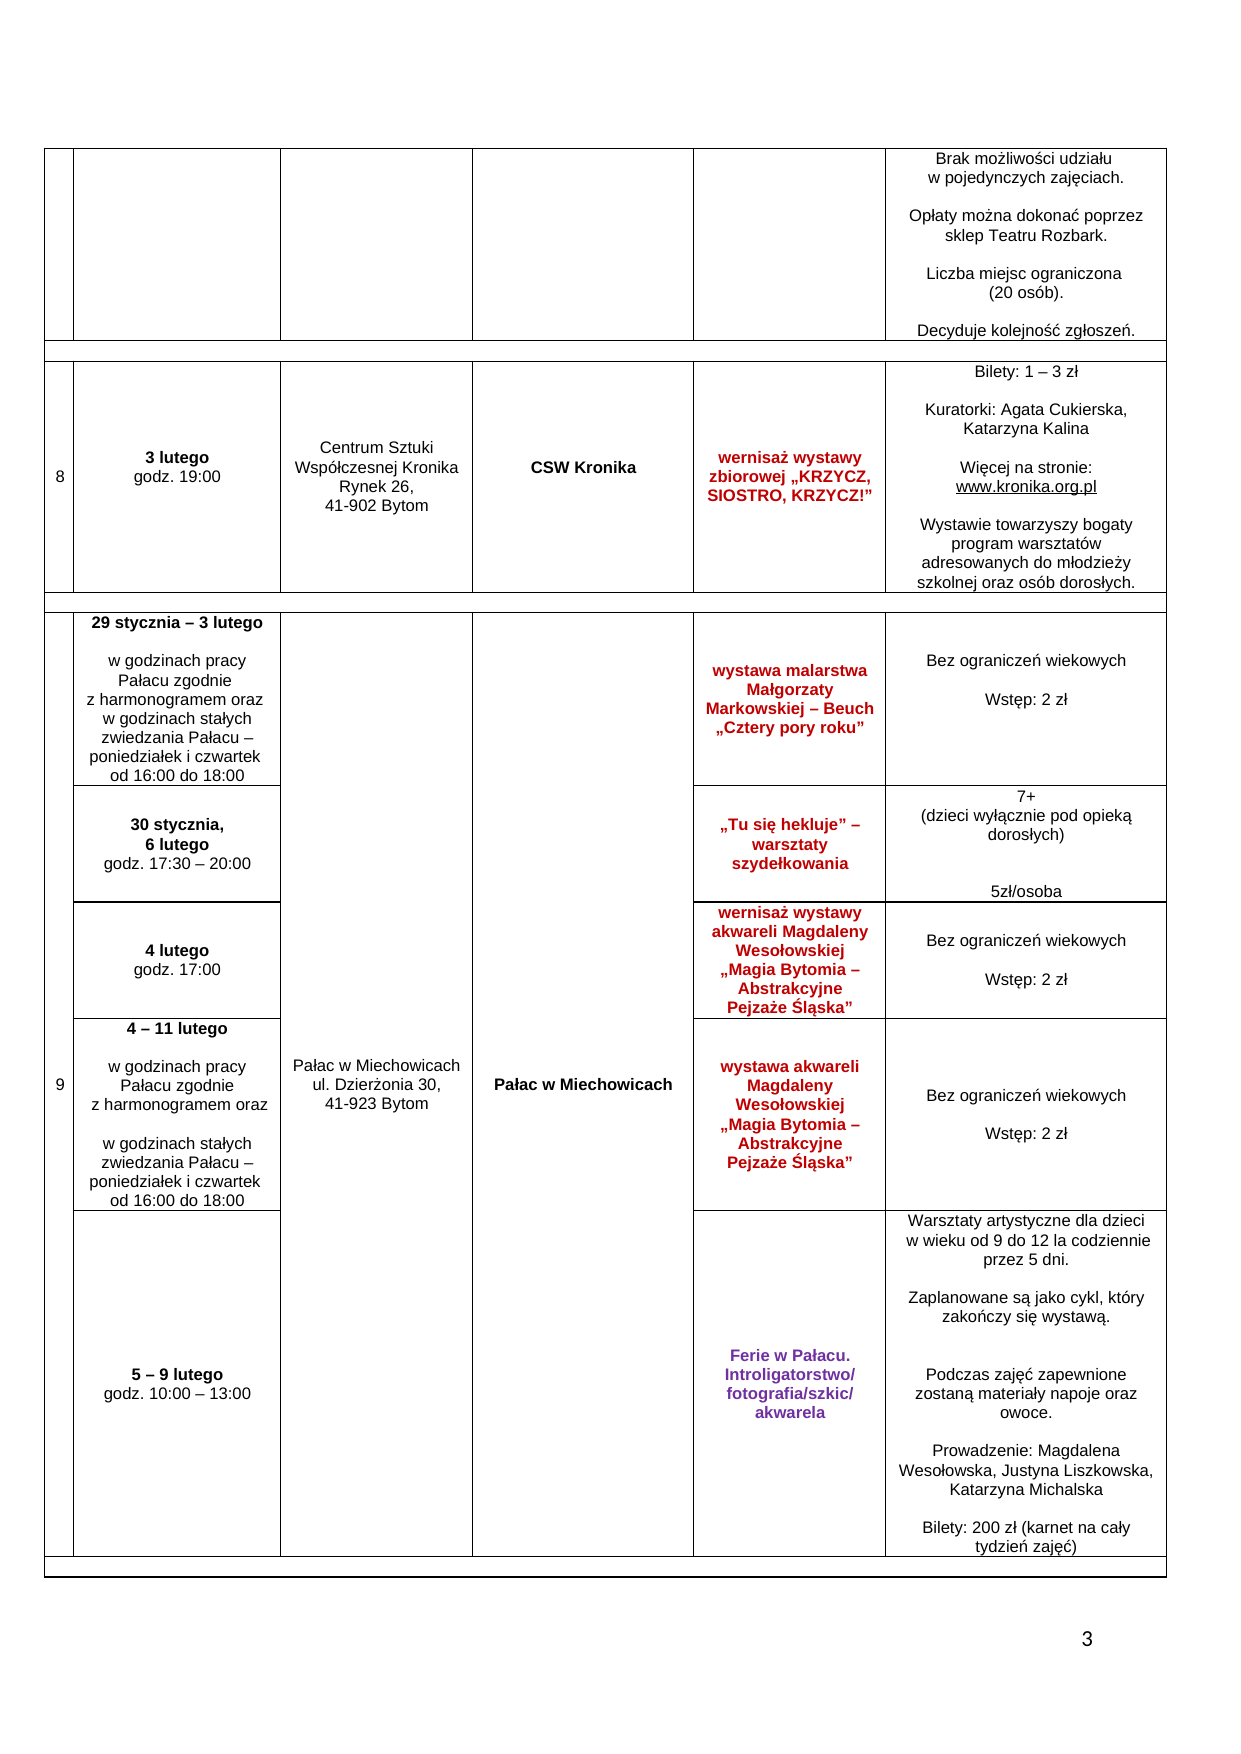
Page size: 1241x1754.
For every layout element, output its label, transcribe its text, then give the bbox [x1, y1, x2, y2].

table_cell 7+ (dzieci wyłącznie pod opieką dorosłych) 5zł/osoba [886, 786, 1166, 901]
table_cell 29 stycznia – 3 lutego w godzinach pracy Pałacu zgodnie z harmonogramem oraz w godzinach stałych zwiedzania Pałacu – poniedziałek i czwartek od 16:00 do 18:00 [74, 613, 280, 785]
table_cell Centrum Sztuki Współczesnej Kronika Rynek 26, 41-902 Bytom [281, 362, 472, 592]
table_cell [45, 1557, 1166, 1576]
table_cell „Tu się hekluje” – warsztaty szydełkowania [694, 786, 885, 901]
table_cell 9 [45, 613, 73, 1556]
table_cell CSW Kronika [473, 362, 693, 592]
table_cell 30 stycznia, 6 lutego godz. 17:30 – 20:00 [74, 786, 280, 901]
table_cell Warsztaty artystyczne dla dzieci w wieku od 9 do 12 la codziennie przez 5 dni. Zaplanowane są jako cykl, który zakończy się wystawą. Podczas zajęć zapewnione zostaną materiały napoje oraz owoce. Prowadzenie: Magdalena Wesołowska, Justyna Liszkowska, Katarzyna Michalska Bilety: 200 zł (karnet na cały tydzień zajęć) [886, 1211, 1166, 1556]
table_cell Pałac w Miechowicach ul. Dzierżonia 30, 41-923 Bytom [281, 613, 472, 1556]
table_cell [281, 149, 472, 340]
table_cell wernisaż wystawy zbiorowej „KRZYCZ, SIOSTRO, KRZYCZ!” [694, 362, 885, 592]
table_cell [473, 149, 693, 340]
table_cell Bez ograniczeń wiekowych Wstęp: 2 zł [886, 1019, 1166, 1210]
table_cell wystawa malarstwa Małgorzaty Markowskiej – Beuch „Cztery pory roku” [694, 613, 885, 785]
table_cell Bez ograniczeń wiekowych Wstęp: 2 zł [886, 613, 1166, 785]
table_cell 8 [45, 362, 73, 592]
table_cell Bilety: 1 – 3 zł Kuratorki: Agata Cukierska, Katarzyna Kalina Więcej na stronie: www.kronika.org.pl Wystawie towarzyszy bogaty program warsztatów adresowanych do młodzieży szkolnej oraz osób dorosłych. [886, 362, 1166, 592]
table_cell [45, 341, 1166, 361]
table_cell 7 [45, 149, 73, 340]
table_cell 4 lutego godz. 17:00 [74, 903, 280, 1017]
table_cell wystawa akwareli Magdaleny Wesołowskiej „Magia Bytomia – Abstrakcyjne Pejzaże Śląska” [694, 1019, 885, 1210]
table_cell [886, 149, 1166, 340]
table_cell Bez ograniczeń wiekowych Wstęp: 2 zł [886, 903, 1166, 1017]
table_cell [74, 149, 280, 340]
table_cell wernisaż wystawy akwareli Magdaleny Wesołowskiej „Magia Bytomia – Abstrakcyjne Pejzaże Śląska” [694, 903, 885, 1017]
table_cell Pałac w Miechowicach [473, 613, 693, 1556]
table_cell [694, 149, 885, 340]
table_cell 3 lutego godz. 19:00 [74, 362, 280, 592]
table_cell [45, 593, 1166, 612]
table_cell 4 – 11 lutego w godzinach pracy Pałacu zgodnie z harmonogramem oraz w godzinach stałych zwiedzania Pałacu – poniedziałek i czwartek od 16:00 do 18:00 [74, 1019, 280, 1210]
table_cell 5 – 9 lutego godz. 10:00 – 13:00 [74, 1211, 280, 1556]
table_cell Ferie w Pałacu. Introligatorstwo/ fotografia/szkic/ akwarela [694, 1211, 885, 1556]
